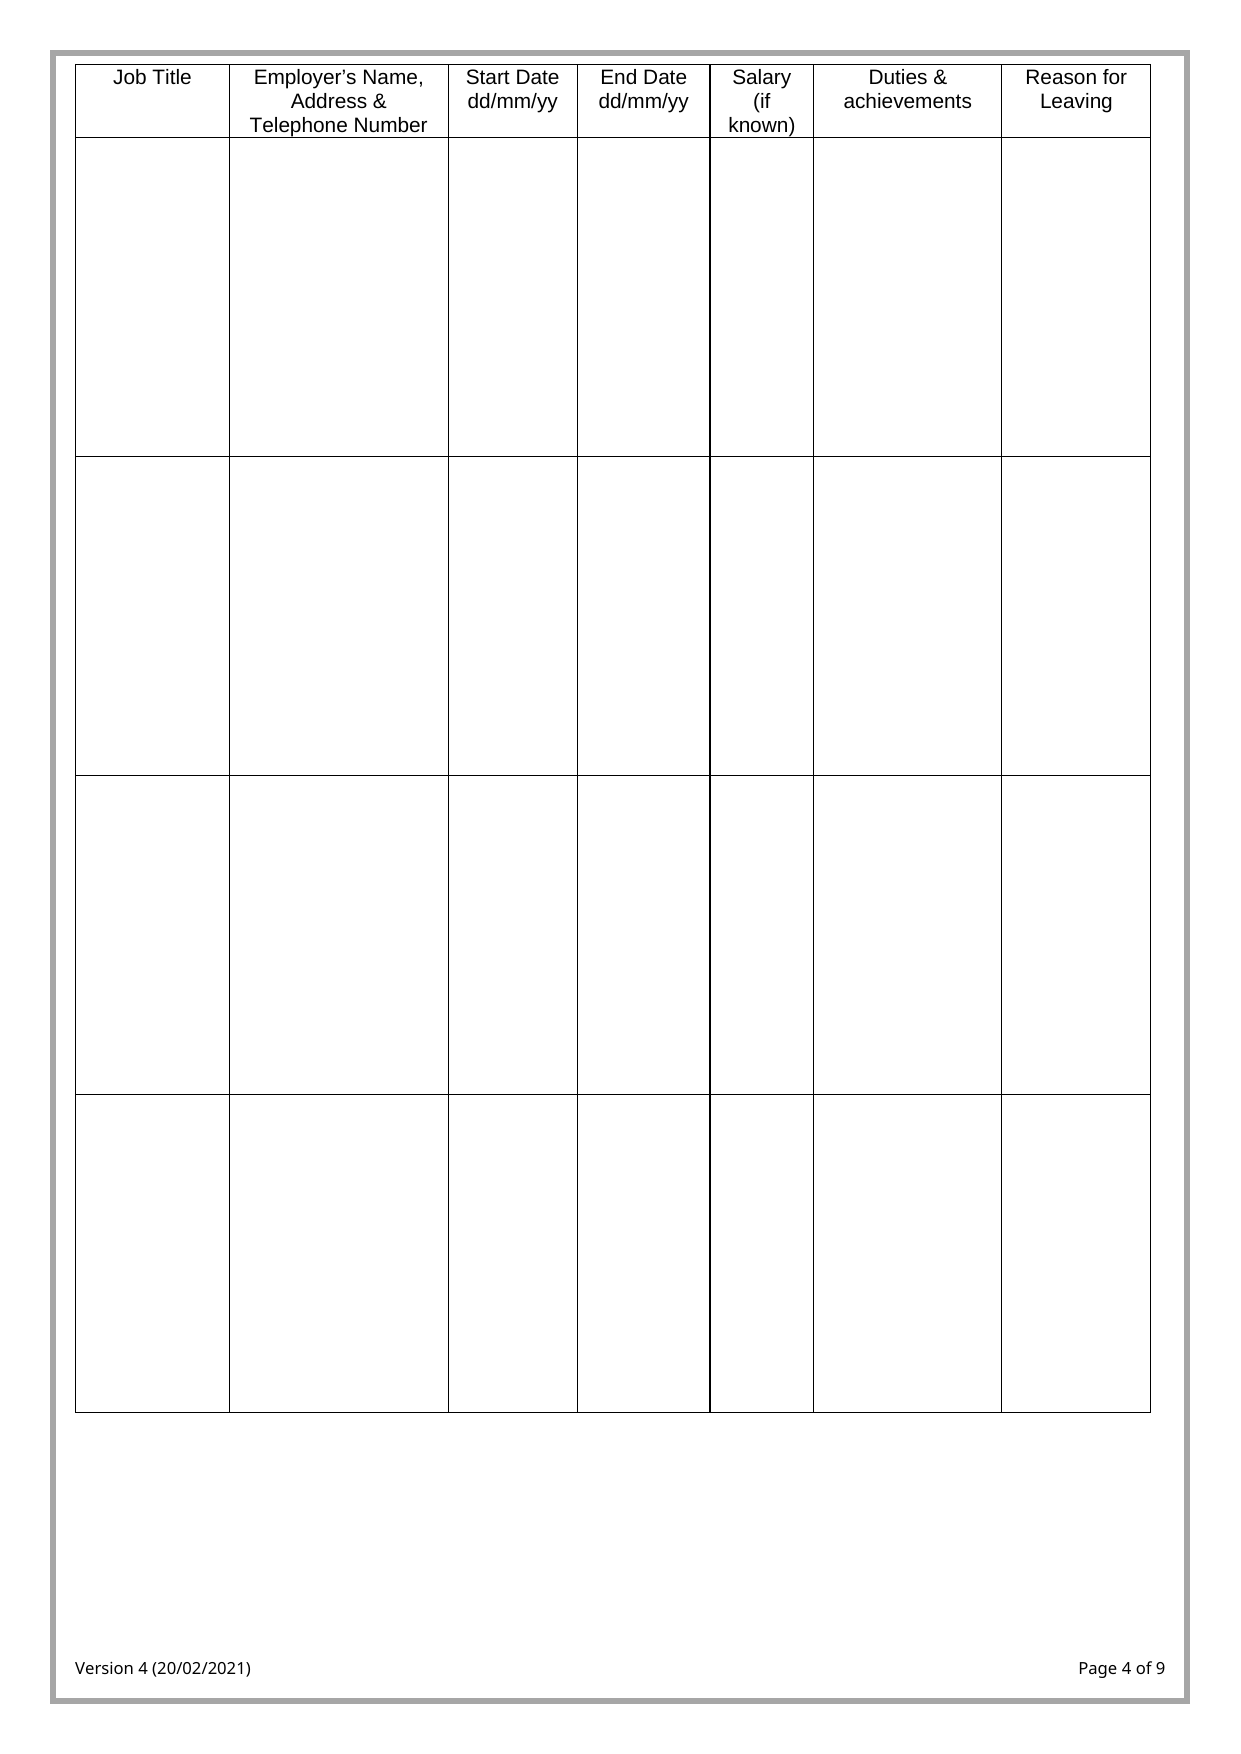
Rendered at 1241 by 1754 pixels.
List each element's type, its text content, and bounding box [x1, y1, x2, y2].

table_cell [711, 457, 813, 774]
table_cell [76, 457, 229, 774]
table_cell [814, 457, 1001, 774]
table_cell [711, 138, 813, 456]
table_header Employer’s Name, Address & Telephone Number [230, 65, 448, 137]
table_cell [814, 776, 1001, 1093]
table_cell [76, 1095, 229, 1412]
table_cell [76, 138, 229, 456]
table_cell [230, 1095, 448, 1412]
table_cell [1002, 457, 1150, 774]
table_cell [1002, 1095, 1150, 1412]
table_header Start Date dd/mm/yy [449, 65, 577, 137]
table_cell [449, 138, 577, 456]
table_cell [578, 1095, 709, 1412]
table_cell [230, 138, 448, 456]
table_cell [1002, 138, 1150, 456]
table_cell [578, 776, 709, 1093]
table_header Salary (if known) [711, 65, 813, 137]
table_cell [230, 457, 448, 774]
table_cell [814, 1095, 1001, 1412]
table_cell [449, 457, 577, 774]
table_cell [578, 457, 709, 774]
table_cell [1002, 776, 1150, 1093]
table_header Reason for Leaving [1002, 65, 1150, 137]
table_cell [449, 776, 577, 1093]
table_cell [449, 1095, 577, 1412]
table_cell [711, 1095, 813, 1412]
table_cell [230, 776, 448, 1093]
table_cell [814, 138, 1001, 456]
table_header Duties & achievements [814, 65, 1001, 137]
table_cell [578, 138, 709, 456]
table_cell [711, 776, 813, 1093]
table_header End Date dd/mm/yy [578, 65, 709, 137]
table_header Job Title [76, 65, 229, 137]
table_cell [76, 776, 229, 1093]
